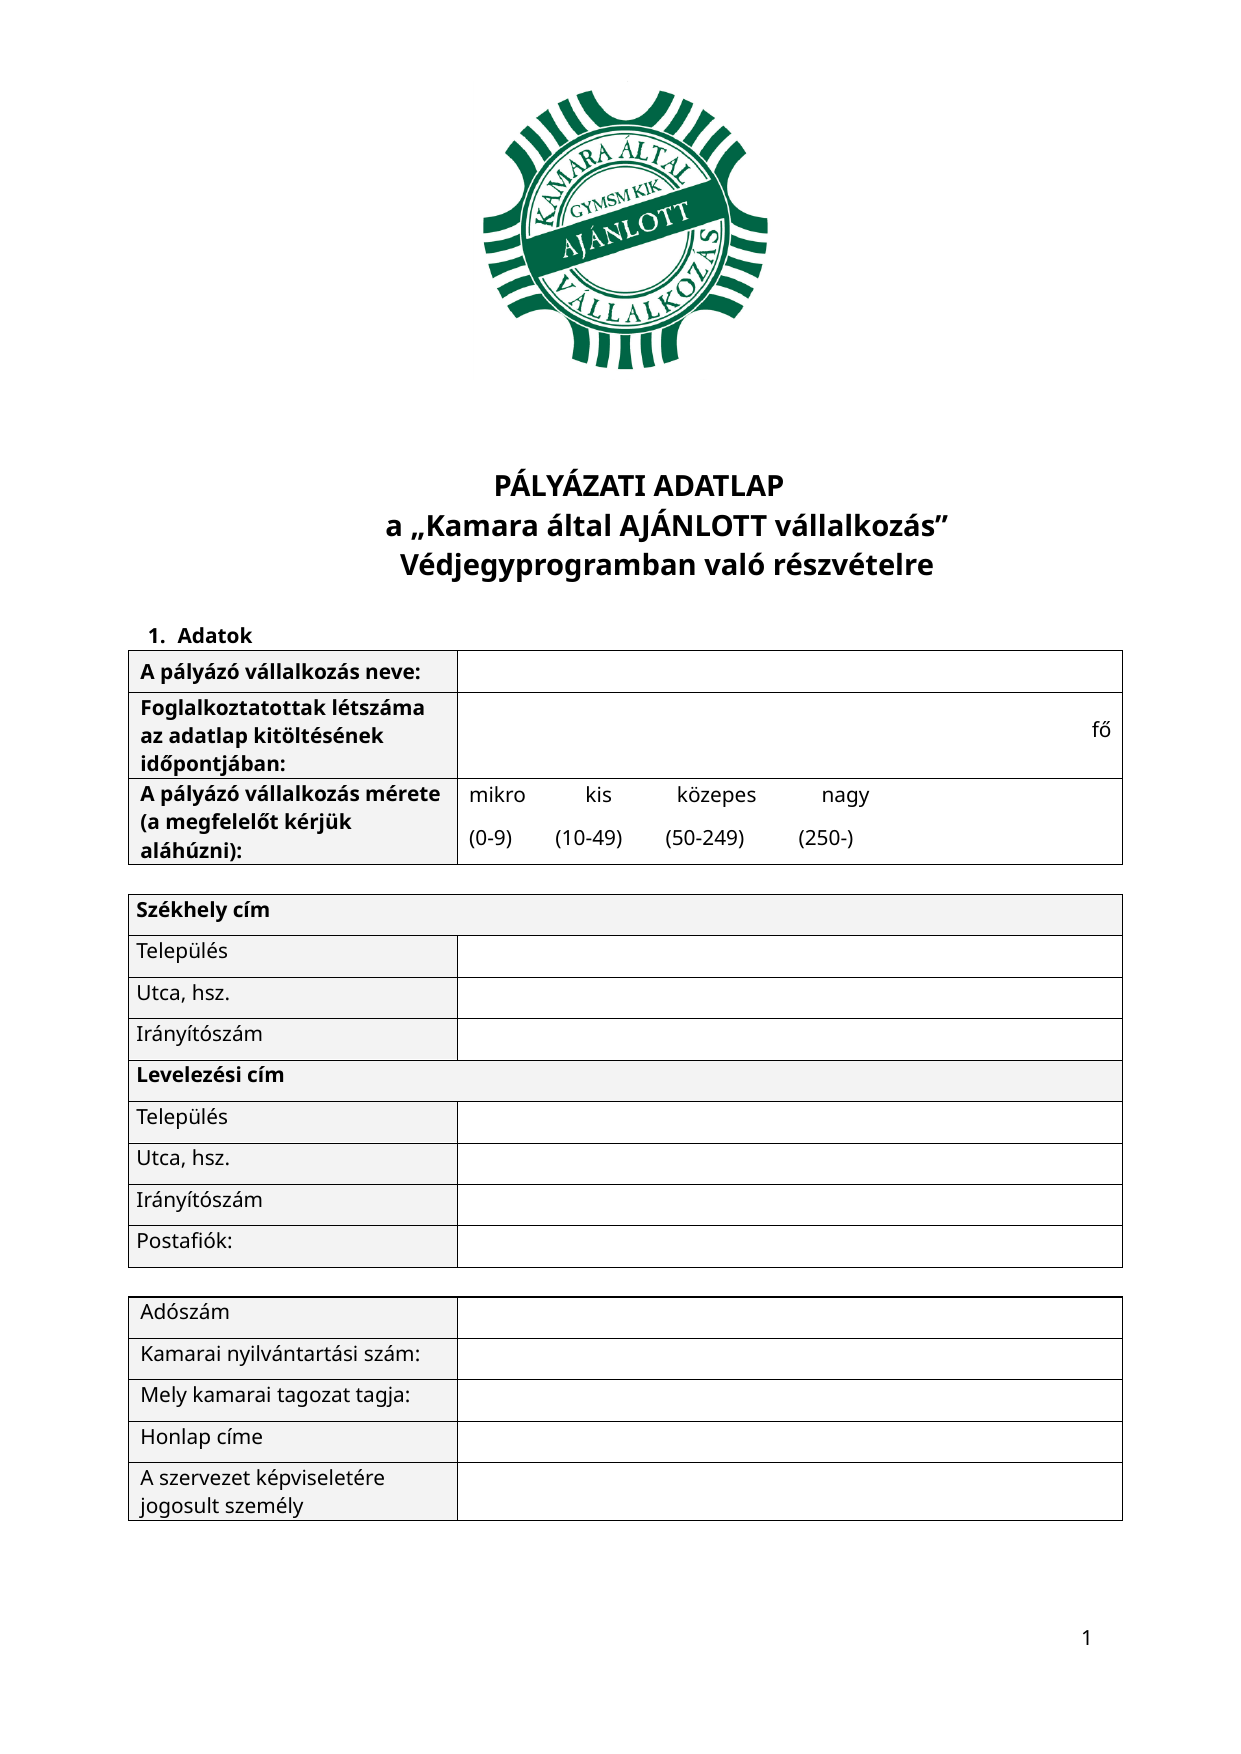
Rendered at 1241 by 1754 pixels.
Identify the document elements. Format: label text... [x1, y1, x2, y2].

table_cell Kamarai nyilvántartási szám: [129, 1339, 457, 1379]
table_cell Irányítószám [129, 1185, 457, 1225]
table_cell [458, 1339, 1122, 1379]
table_cell [458, 1422, 1122, 1462]
table_cell Irányítószám [129, 1019, 457, 1059]
table_cell Levelezési cím [129, 1061, 1122, 1101]
table_cell [458, 1380, 1122, 1421]
text PÁLYÁZATI ADATLAP [185, 465, 1093, 505]
table_cell [458, 1463, 1122, 1520]
table_cell [458, 978, 1122, 1018]
table_cell [458, 1019, 1122, 1059]
table_header Székhely cím [129, 895, 1122, 935]
table_cell Település [129, 936, 457, 977]
table_cell Mely kamarai tagozat tagja: [129, 1380, 457, 1421]
table_header [458, 1298, 1122, 1338]
table_cell Honlap címe [129, 1422, 457, 1462]
table_cell Utca, hsz. [129, 1144, 457, 1184]
table_header A pályázó vállalkozás neve: [129, 651, 457, 692]
table_cell [458, 1185, 1122, 1225]
table_cell fő [458, 693, 1122, 778]
picture [473, 81, 777, 380]
table_header [458, 651, 1122, 692]
list a „Kamara által AJÁNLOTT vállalkozás” Védjegyprogramban való részvételre [241, 505, 1093, 584]
table_cell Foglalkoztatottak létszáma az adatlap kitöltésének időpontjában: [129, 693, 457, 778]
table_cell Település [129, 1102, 457, 1142]
table_cell [458, 1102, 1122, 1142]
table_cell [458, 1226, 1122, 1267]
table_cell [458, 1144, 1122, 1184]
table_cell Postafiók: [129, 1226, 457, 1267]
table_cell [458, 936, 1122, 977]
table_header Adószám [129, 1298, 457, 1338]
list Adatok [148, 622, 1093, 650]
table_cell Utca, hsz. [129, 978, 457, 1018]
table_cell mikro kis közepes nagy (0-9) (10-49) (50-249) (250-) [458, 779, 1122, 864]
table_cell A pályázó vállalkozás mérete (a megfelelőt kérjük aláhúzni): [129, 779, 457, 864]
table_cell A szervezet képviseletére jogosult személy [129, 1463, 457, 1520]
